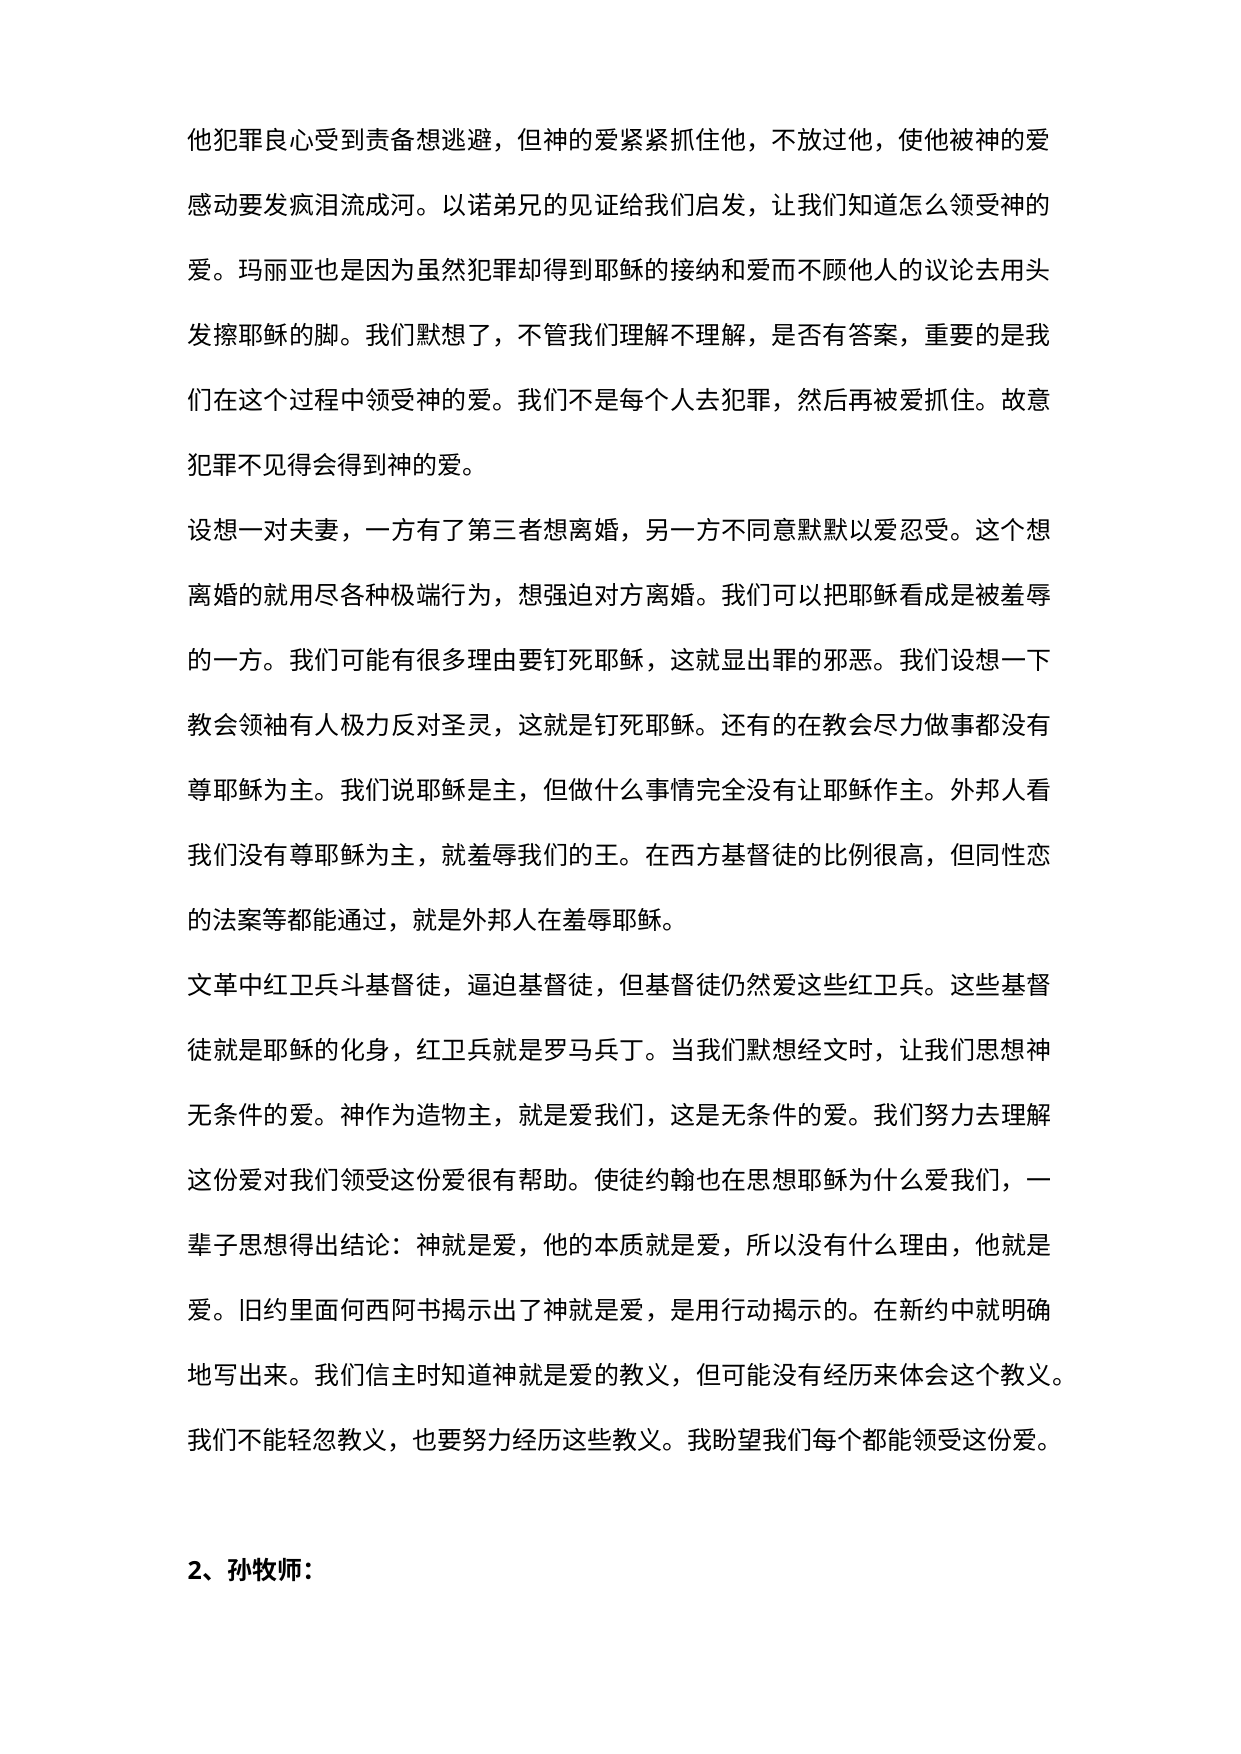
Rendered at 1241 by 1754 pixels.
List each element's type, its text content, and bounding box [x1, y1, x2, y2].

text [187, 106, 1053, 496]
text 文革中红卫兵斗基督徒，逼迫基督徒，但基督徒仍然爱这些红卫兵。这些基督徒就是耶稣的化身，红卫兵就是罗马兵丁。当我们默想经文时，让我们思想神无条件的爱。神作为造物主，就是爱我们，这是无条件的爱。我们努力去理解这份爱对我们领受这份爱很有帮助。使徒约翰也在思想耶稣为什么爱我们，一辈子思想得出结论：神就是爱，他的本质就是爱，所以没有什么理由，他就是爱。旧约里面何西阿书揭示出了神就是爱，是用行动揭示的。在新约中就明确地写出来。我们信主时知道神就是爱的教义，但可能没有经历来体会这个教义。我们不能轻忽教义，也要努力经历这些教义。我盼望我们每个都能领受这份爱。 [187, 951, 1053, 1471]
text 设想一对夫妻，一方有了第三者想离婚，另一方不同意默默以爱忍受。这个想离婚的就用尽各种极端行为，想强迫对方离婚。我们可以把耶稣看成是被羞辱的一方。我们可能有很多理由要钉死耶稣，这就显出罪的邪恶。我们设想一下教会领袖有人极力反对圣灵，这就是钉死耶稣。还有的在教会尽力做事都没有尊耶稣为主。我们说耶稣是主，但做什么事情完全没有让耶稣作主。外邦人看我们没有尊耶稣为主，就羞辱我们的王。在西方基督徒的比例很高，但同性恋的法案等都能通过，就是外邦人在羞辱耶稣。 [187, 496, 1053, 951]
text 2、孙牧师： [187, 1536, 1053, 1601]
